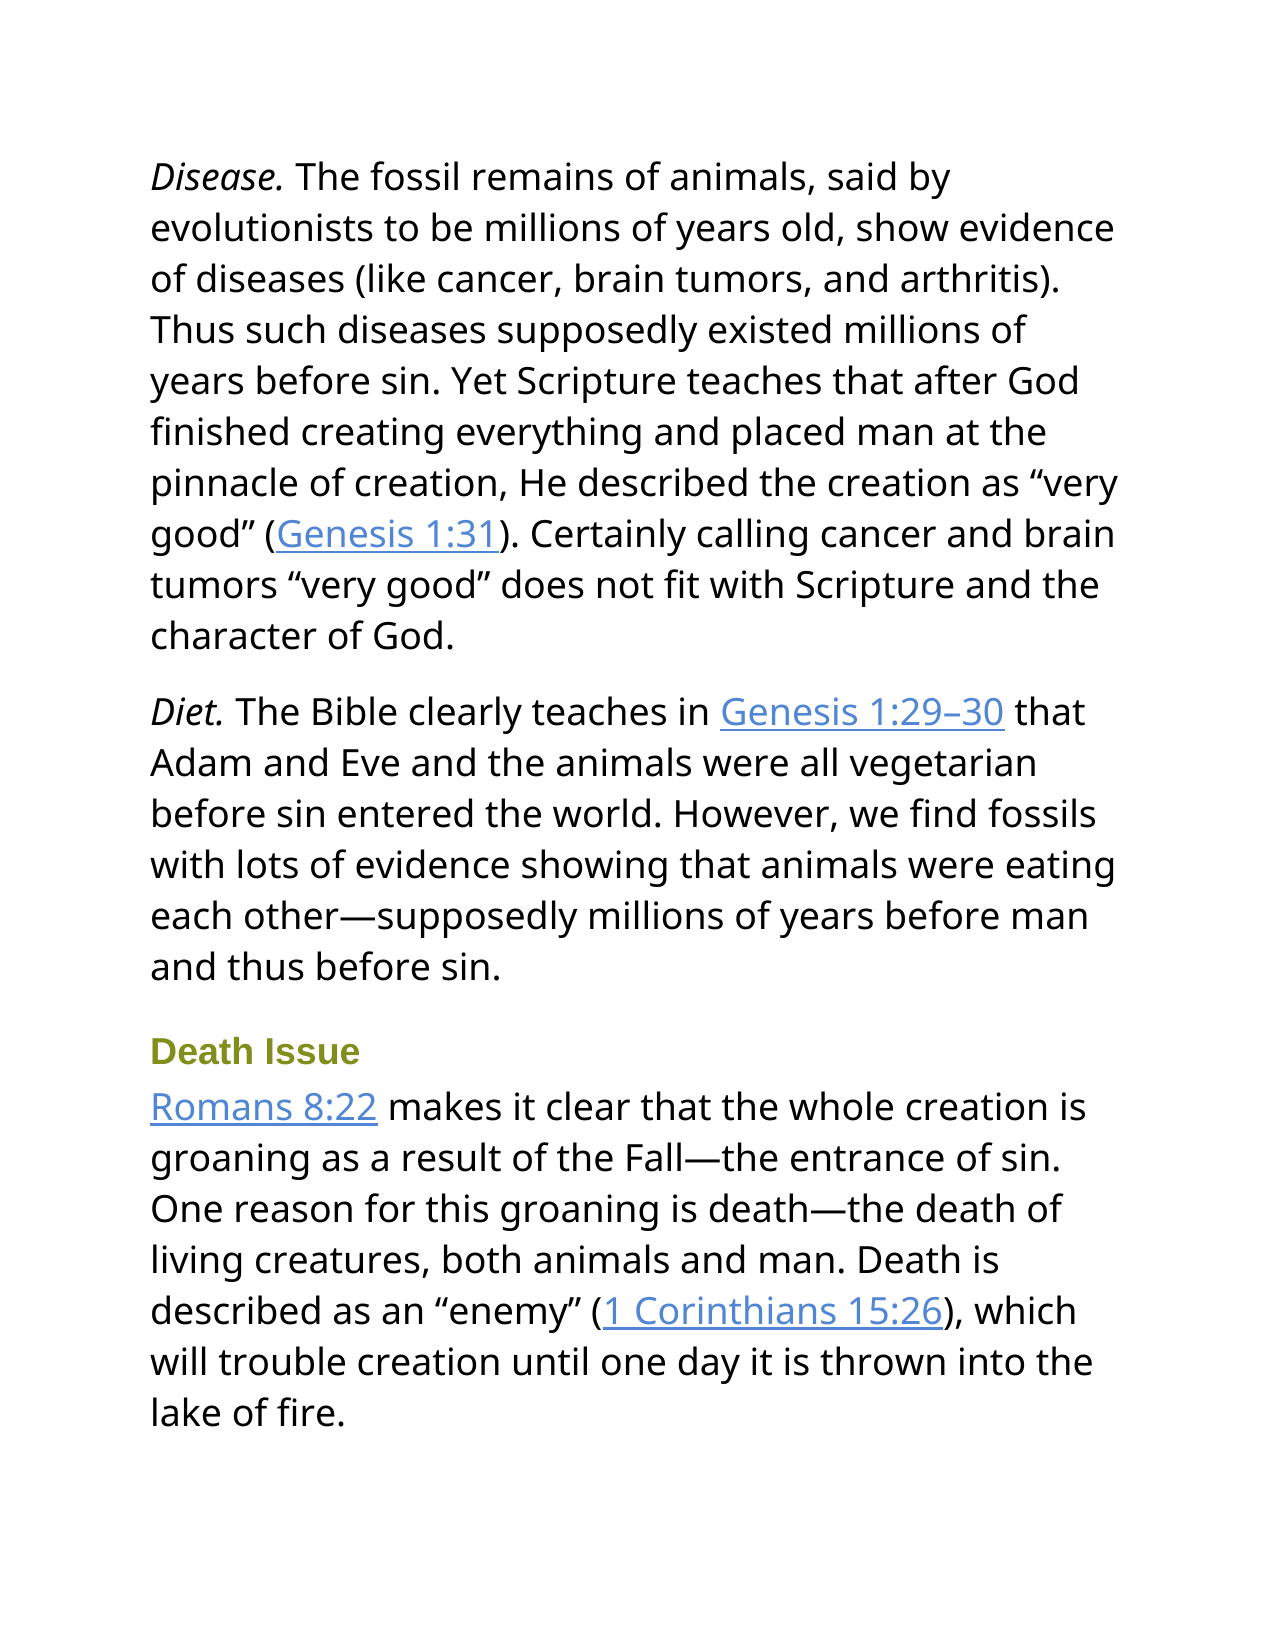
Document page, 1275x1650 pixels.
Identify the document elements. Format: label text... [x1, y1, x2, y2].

text Death Issue [150, 1029, 1125, 1072]
text Disease. The fossil remains of animals, said by evolutionists to be millions of years old, show evidence of diseases (like cancer, brain tumors, and arthritis). Thus such diseases supposedly existed millions of years before sin. Yet Scripture teaches that after God finished creating everything and placed man at the pinnacle of creation, He described the creation as “very good” (Genesis 1:31). Certainly calling cancer and brain tumors “very good” does not fit with Scripture and the character of God. [150, 150, 1125, 660]
text Diet. The Bible clearly teaches in Genesis 1:29–30 that Adam and Eve and the animals were all vegetarian before sin entered the world. However, we find fossils with lots of evidence showing that animals were eating each other—supposedly millions of years before man and thus before sin. [150, 685, 1125, 992]
text Romans 8:22 makes it clear that the whole creation is groaning as a result of the Fall—the entrance of sin. One reason for this groaning is death—the death of living creatures, both animals and man. Death is described as an “enemy” (1 Corinthians 15:26), which will trouble creation until one day it is thrown into the lake of fire. [150, 1080, 1125, 1437]
